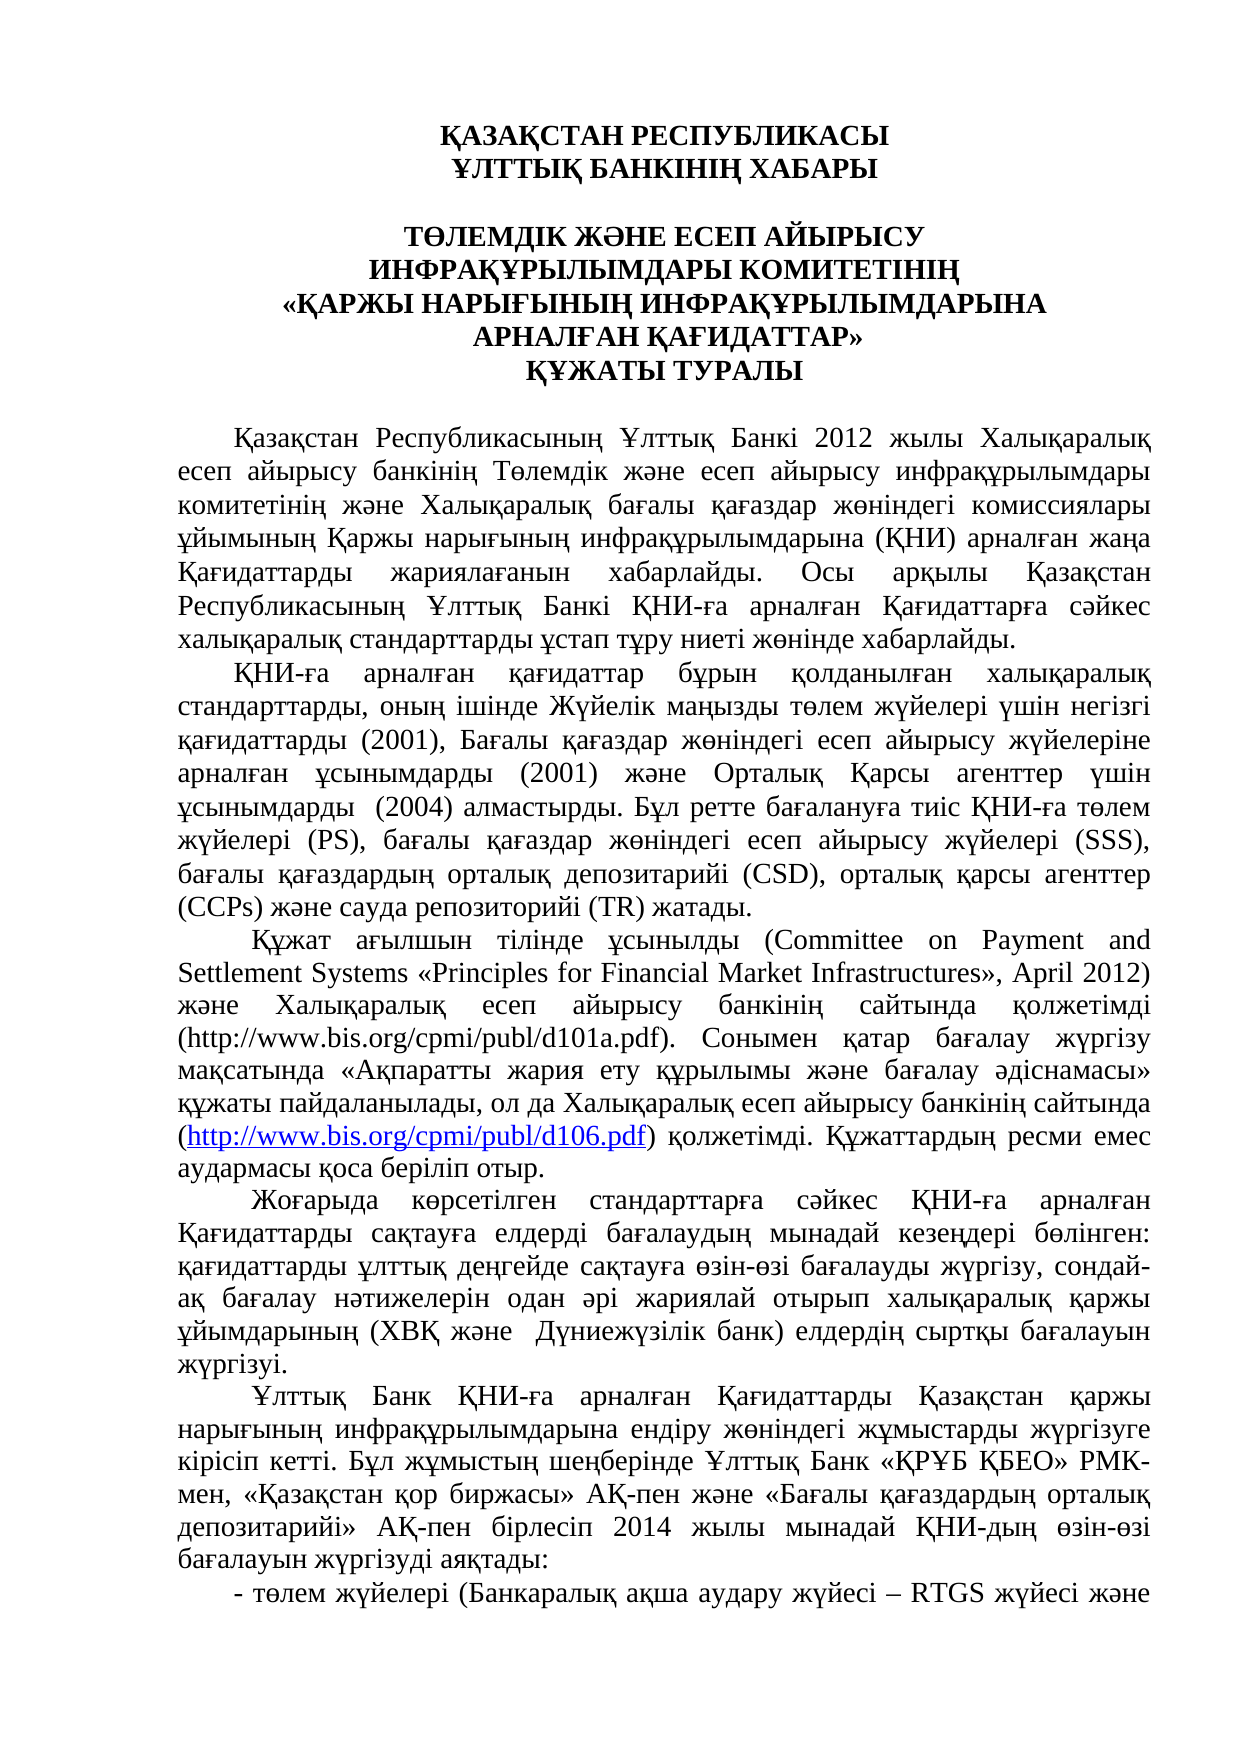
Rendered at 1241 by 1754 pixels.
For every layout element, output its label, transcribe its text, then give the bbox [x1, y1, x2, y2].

text Құжат ағылшын тілінде ұсынылды (Committee on Payment and Settlement Systems «Principles for Financial Market Infrastructures», April 2012) және Халықаралық есеп айырысу банкінің сайтында қолжетімді (http://www.bis.org/cpmi/publ/d101a.pdf). Сонымен қатар бағалау жүргізу мақсатында «Ақпаратты жария ету құрылымы және бағалау әдіснамасы» құжаты пайдаланылады, ол да Халықаралық есеп айырысу банкінің сайтында (http://www.bis.org/cpmi/publ/d106.pdf) қолжетімді. Құжаттардың ресми емес аудармасы қоса беріліп отыр. [177, 923, 1152, 1184]
title ТӨЛЕМДІК ЖӘНЕ ЕСЕП АЙЫРЫСУ [177, 219, 1152, 252]
title ИНФРАҚҰРЫЛЫМДАРЫ КОМИТЕТІНІҢ [177, 252, 1152, 286]
title ҚҰЖАТЫ ТУРАЛЫ [177, 353, 1152, 386]
text Қазақстан Республикасының Ұлттық Банкі 2012 жылы Халықаралық есеп айырысу банкінің Төлемдік және есеп айырысу инфрақұрылымдары комитетінің және Халықаралық бағалы қағаздар жөніндегі комиссиялары ұйымының Қаржы нарығының инфрақұрылымдарына (ҚНИ) арналған жаңа Қағидаттарды жариялағанын хабарлайды. Осы арқылы Қазақстан Республикасының Ұлттық Банкі ҚНИ-ға арналған Қағидаттарға сәйкес халықаралық стандарттарды ұстап тұру ниеті жөнінде хабарлайды. [177, 420, 1152, 655]
text Жоғарыда көрсетілген стандарттарға сәйкес ҚНИ-ға арналған Қағидаттарды сақтауға елдерді бағалаудың мынадай кезеңдері бөлінген: қағидаттарды ұлттық деңгейде сақтауға өзін-өзі бағалауды жүргізу, сондай-ақ бағалау нәтижелерін одан әрі жариялай отырып халықаралық қаржы ұйымдарының (ХВҚ және Дүниежүзілік банк) елдердің сыртқы бағалауын жүргізуі. [177, 1184, 1152, 1379]
title «ҚАРЖЫ НАРЫҒЫНЫҢ ИНФРАҚҰРЫЛЫМДАРЫНА [177, 286, 1152, 319]
text Ұлттық Банк ҚНИ-ға арналған Қағидаттарды Қазақстан қаржы нарығының инфрақұрылымдарына ендіру жөніндегі жұмыстарды жүргізуге кірісіп кетті. Бұл жұмыстың шеңберінде Ұлттық Банк «ҚРҰБ ҚБЕО» РМК-мен, «Қазақстан қор биржасы» АҚ-пен және «Бағалы қағаздардың орталық депозитарийі» АҚ-пен бірлесіп 2014 жылы мынадай ҚНИ-дың өзін-өзі бағалауын жүргізуді аяқтады: [177, 1379, 1152, 1575]
title АРНАЛҒАН ҚАҒИДАТТАР» [177, 319, 1152, 353]
title ҰЛТТЫҚ БАНКІНІҢ ХАБАРЫ [177, 152, 1152, 185]
title ҚАЗАҚСТАН РЕСПУБЛИКАСЫ [177, 118, 1152, 152]
text ҚНИ-ға арналған қағидаттар бұрын қолданылған халықаралық стандарттарды, оның ішінде Жүйелік маңызды төлем жүйелері үшін негізгі қағидаттарды (2001), Бағалы қағаздар жөніндегі есеп айырысу жүйелеріне арналған ұсынымдарды (2001) және Орталық Қарсы агенттер үшін ұсынымдарды (2004) алмастырды. Бұл ретте бағалануға тиіс ҚНИ-ға төлем жүйелері (PS), бағалы қағаздар жөніндегі есеп айырысу жүйелері (SSS), бағалы қағаздардың орталық депозитарийі (CSD), орталық қарсы агенттер (CCPs) және сауда репозиторийі (TR) жатады. [177, 655, 1152, 923]
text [177, 1575, 1152, 1608]
